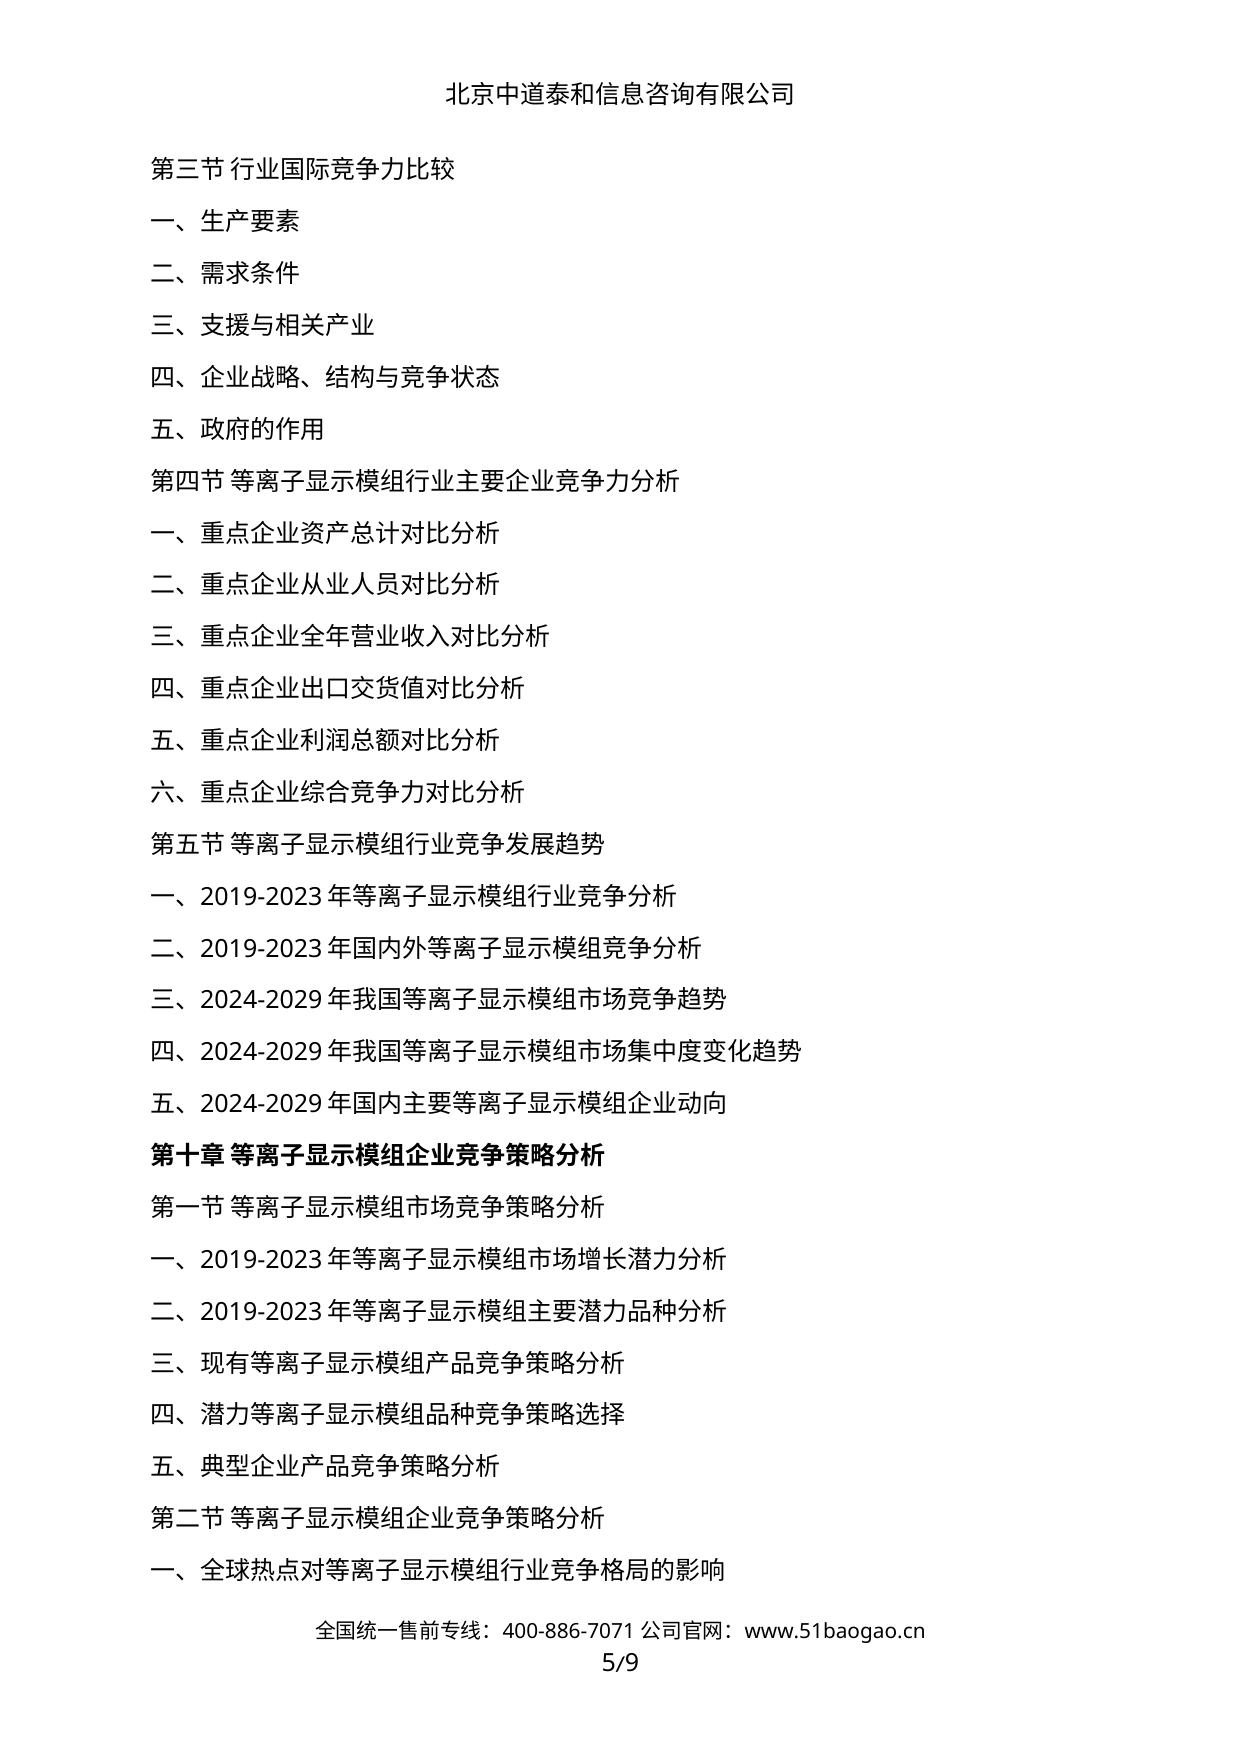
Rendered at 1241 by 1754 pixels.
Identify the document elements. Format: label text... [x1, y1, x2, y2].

text 一、2019-2023年等离子显示模组市场增长潜力分析 [150, 1239, 1090, 1276]
text 一、重点企业资产总计对比分析 [150, 513, 1090, 549]
text 四、潜力等离子显示模组品种竞争策略选择 [150, 1395, 1090, 1431]
text 五、2024-2029年国内主要等离子显示模组企业动向 [150, 1084, 1090, 1120]
text 二、2019-2023年国内外等离子显示模组竞争分析 [150, 928, 1090, 964]
text 第五节 等离子显示模组行业竞争发展趋势 [150, 824, 1090, 861]
text 五、政府的作用 [150, 409, 1090, 446]
text 四、企业战略、结构与竞争状态 [150, 357, 1090, 394]
text 第四节 等离子显示模组行业主要企业竞争力分析 [150, 461, 1090, 497]
text 三、2024-2029年我国等离子显示模组市场竞争趋势 [150, 980, 1090, 1016]
text 五、典型企业产品竞争策略分析 [150, 1447, 1090, 1483]
text 一、生产要素 [150, 202, 1090, 238]
text 一、全球热点对等离子显示模组行业竞争格局的影响 [150, 1551, 1090, 1587]
text 二、需求条件 [150, 254, 1090, 290]
text 四、2024-2029年我国等离子显示模组市场集中度变化趋势 [150, 1032, 1090, 1068]
text 二、2019-2023年等离子显示模组主要潜力品种分析 [150, 1291, 1090, 1327]
text 四、重点企业出口交货值对比分析 [150, 669, 1090, 705]
text 六、重点企业综合竞争力对比分析 [150, 772, 1090, 809]
text 三、支援与相关产业 [150, 306, 1090, 342]
text 一、2019-2023年等离子显示模组行业竞争分析 [150, 876, 1090, 912]
text 第十章 等离子显示模组企业竞争策略分析 [150, 1136, 1090, 1172]
text 第二节 等离子显示模组企业竞争策略分析 [150, 1499, 1090, 1535]
text 三、现有等离子显示模组产品竞争策略分析 [150, 1343, 1090, 1379]
text 三、重点企业全年营业收入对比分析 [150, 617, 1090, 653]
text 二、重点企业从业人员对比分析 [150, 565, 1090, 601]
text 五、重点企业利润总额对比分析 [150, 721, 1090, 757]
text 第一节 等离子显示模组市场竞争策略分析 [150, 1187, 1090, 1224]
text 第三节 行业国际竞争力比较 [150, 150, 1090, 186]
